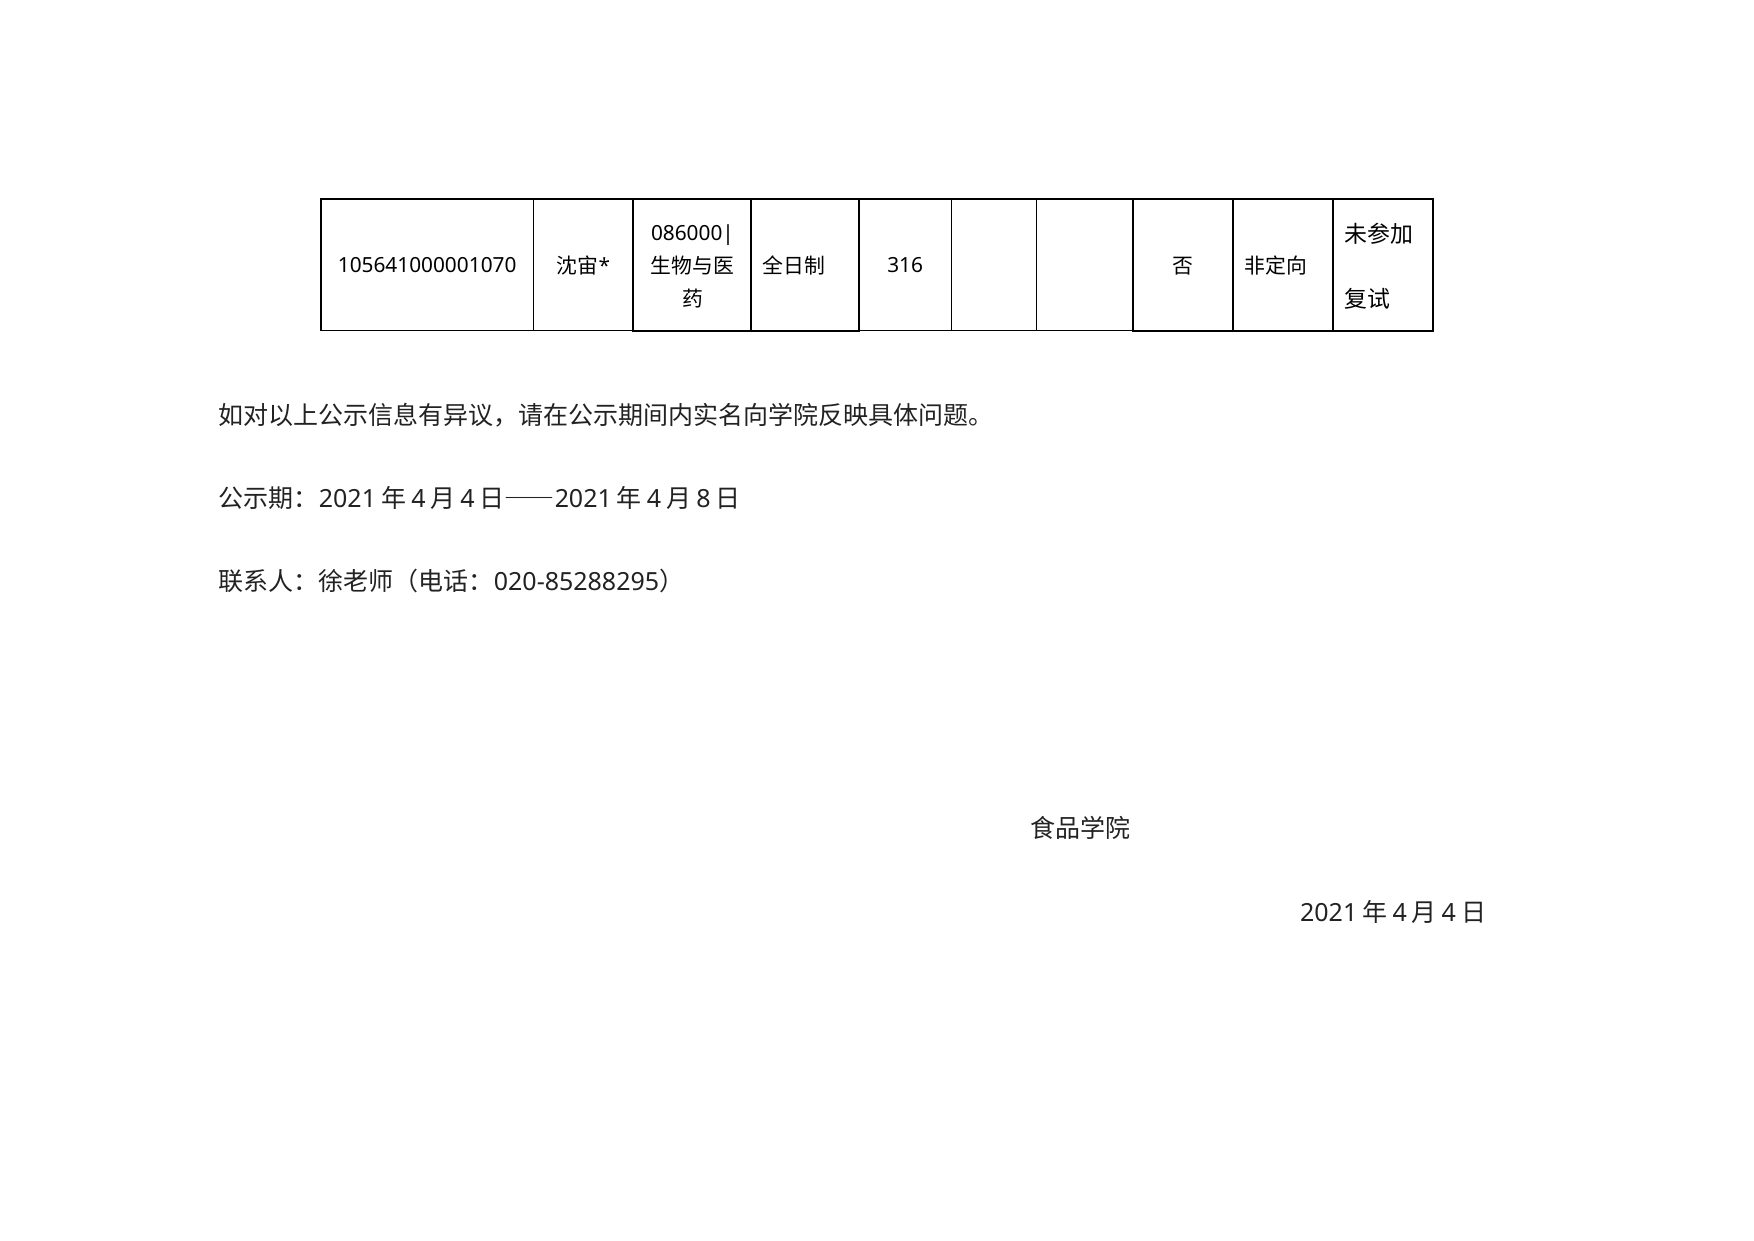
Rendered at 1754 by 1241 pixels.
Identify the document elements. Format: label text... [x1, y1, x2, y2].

text 联系人：徐老师（电话：020-85288295） [150, 547, 1604, 612]
text 2021年4月4日 [150, 878, 1604, 943]
table_cell 086000|生物与医药 [634, 200, 750, 330]
table_cell 非定向 [1234, 200, 1332, 330]
table_cell 105641000001070 [322, 200, 533, 330]
table_cell 沈宙* [534, 200, 632, 330]
text 如对以上公示信息有异议，请在公示期间内实名向学院反映具体问题。 [150, 381, 1604, 446]
table_cell 否 [1134, 200, 1232, 330]
table_cell 全日制 [752, 200, 858, 330]
text 食品学院 [150, 794, 1529, 859]
table_cell [952, 200, 1036, 330]
table_cell 未参加复试 [1334, 200, 1432, 330]
table_cell 316 [860, 200, 951, 330]
table_cell [1037, 200, 1132, 330]
text 公示期：2021年4月4日——2021年4月8日 [150, 464, 1604, 529]
